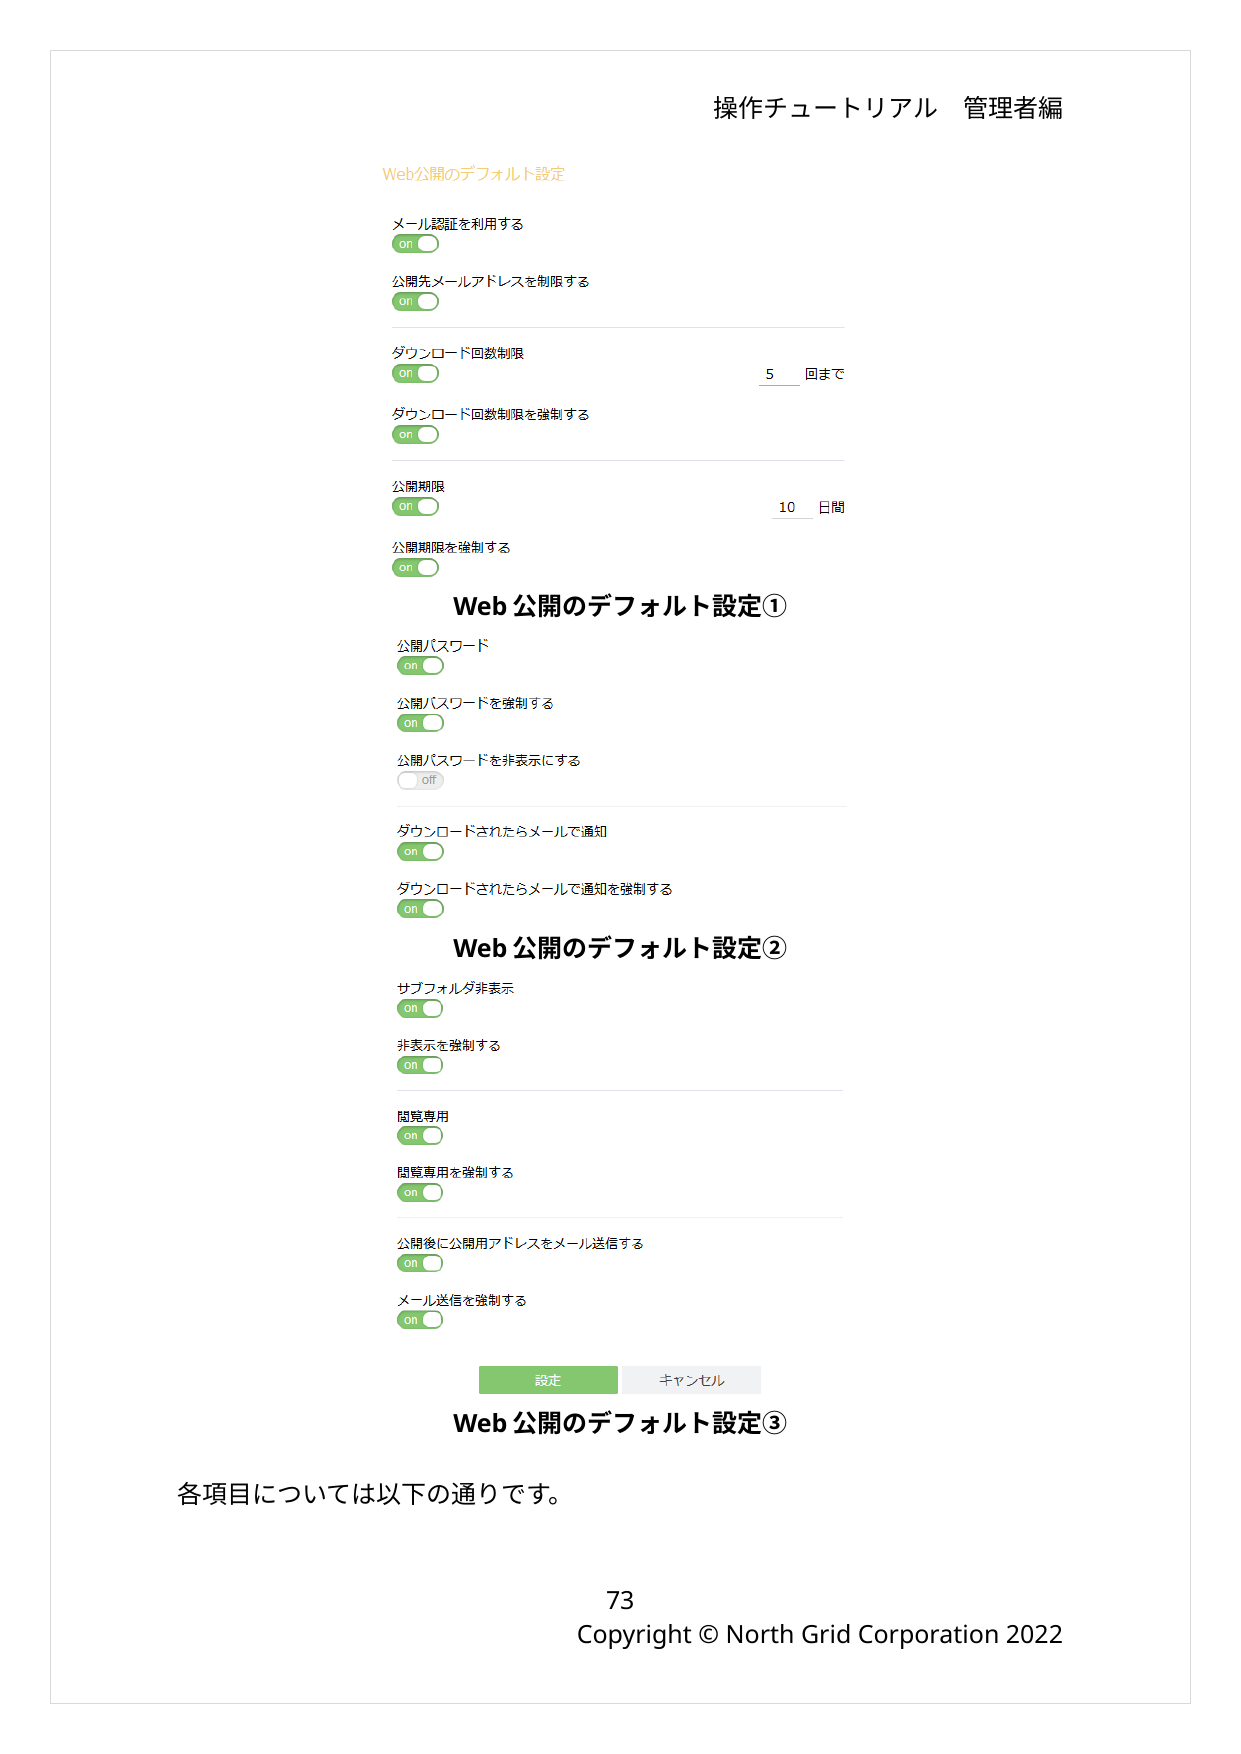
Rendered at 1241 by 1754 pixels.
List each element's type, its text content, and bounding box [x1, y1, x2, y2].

picture [295, 147, 945, 586]
text 各項目については以下の通りです。 [177, 1474, 1063, 1510]
text Web公開のデフォルト設定① [177, 586, 1063, 622]
text Web公開のデフォルト設定② [177, 929, 1063, 965]
text Web公開のデフォルト設定③ [177, 1404, 1063, 1440]
picture [295, 965, 945, 1404]
picture [295, 622, 945, 929]
